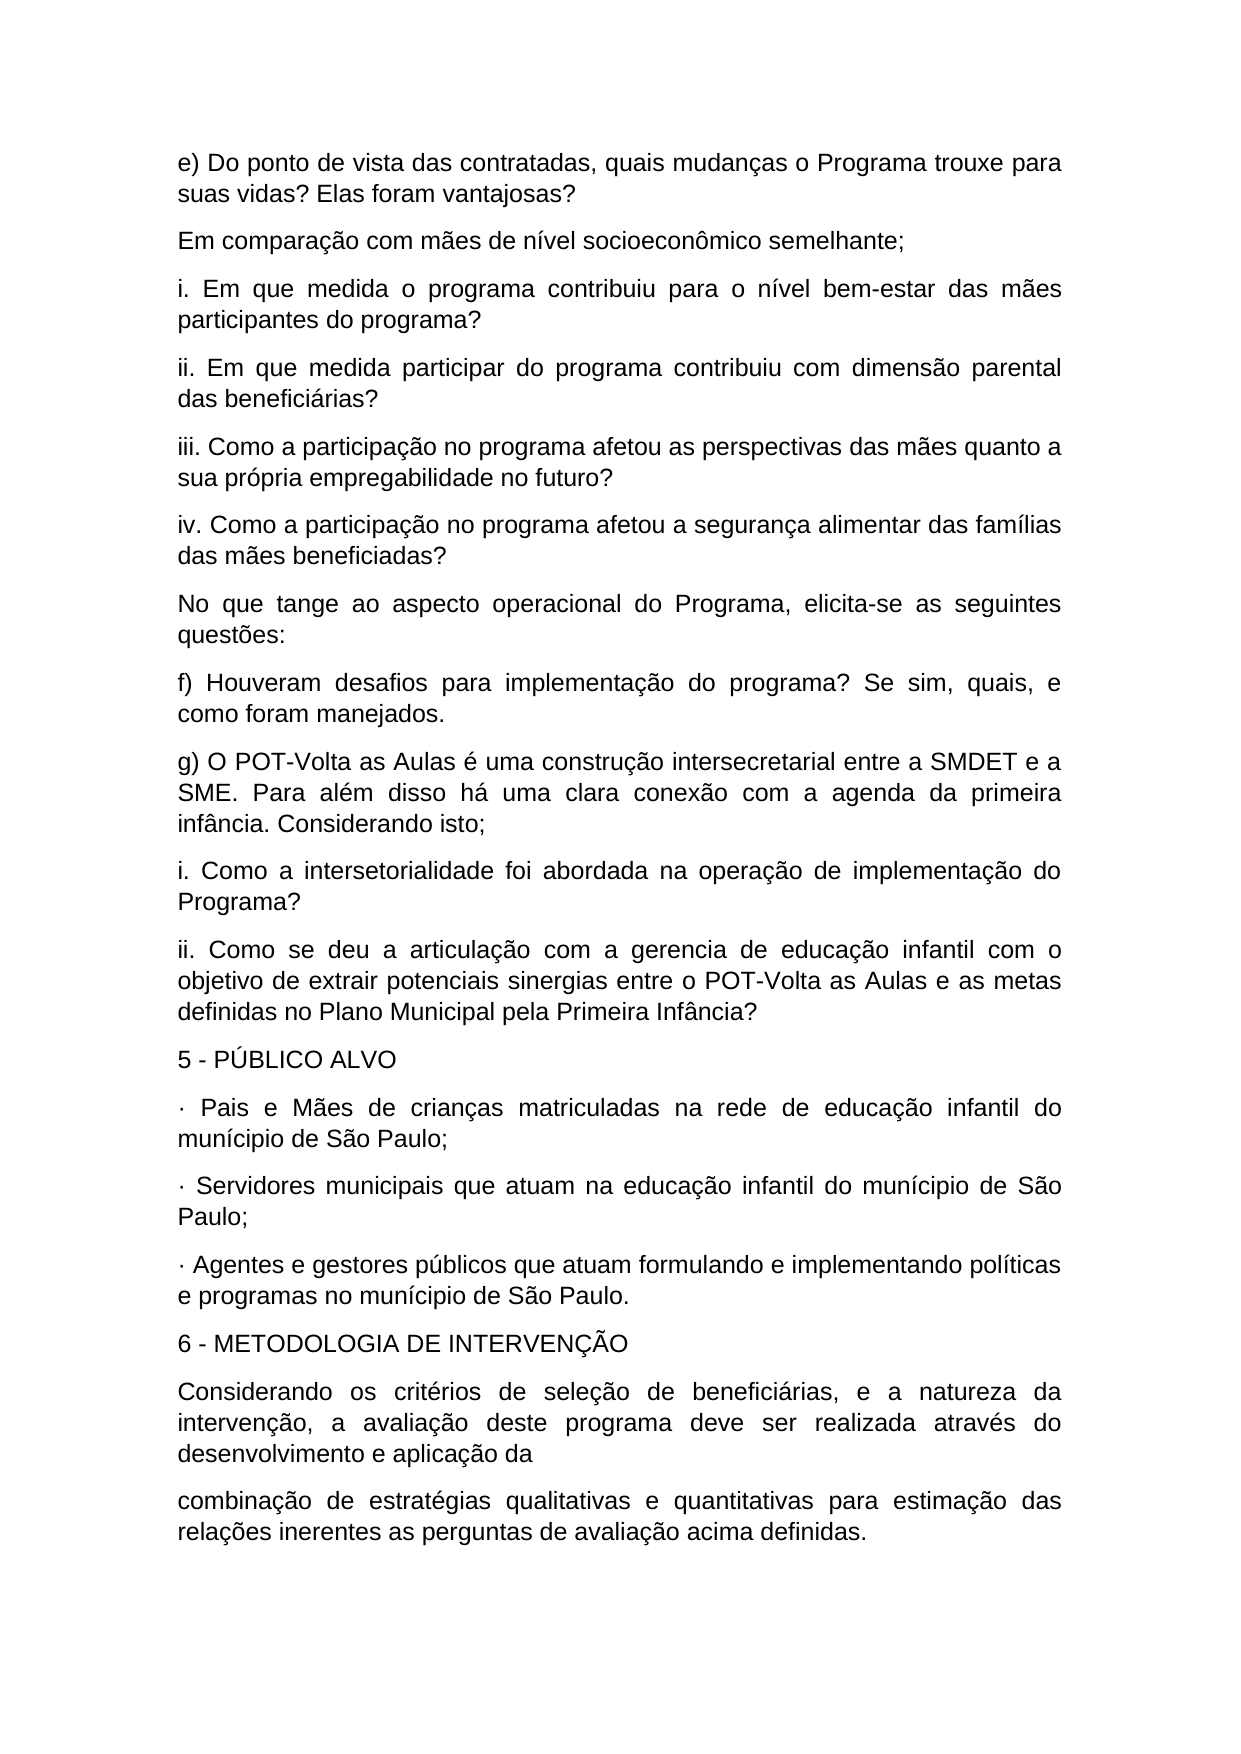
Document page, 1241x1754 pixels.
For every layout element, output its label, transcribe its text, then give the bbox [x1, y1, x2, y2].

text f) Houveram desafios para implementação do programa? Se sim, quais, e como foram manejados. [177, 668, 1063, 728]
text i. Em que medida o programa contribuiu para o nível bem-estar das mães participantes do programa? [177, 274, 1063, 334]
text No que tange ao aspecto operacional do Programa, elicita-se as seguintes questões: [177, 589, 1063, 649]
text combinação de estratégias qualitativas e quantitativas para estimação das relações inerentes as perguntas de avaliação acima definidas. [177, 1486, 1063, 1546]
text iv. Como a participação no programa afetou a segurança alimentar das famílias das mães beneficiadas? [177, 510, 1063, 570]
text ii. Como se deu a articulação com a gerencia de educação infantil com o objetivo de extrair potenciais sinergias entre o POT-Volta as Aulas e as metas definidas no Plano Municipal pela Primeira Infância? [177, 935, 1063, 1026]
text · Agentes e gestores públicos que atuam formulando e implementando políticas e programas no munícipio de São Paulo. [177, 1250, 1063, 1310]
text i. Como a intersetorialidade foi abordada na operação de implementação do Programa? [177, 856, 1063, 916]
text 6 - METODOLOGIA DE INTERVENÇÃO [177, 1329, 1063, 1358]
text iii. Como a participação no programa afetou as perspectivas das mães quanto a sua própria empregabilidade no futuro? [177, 432, 1063, 491]
text e) Do ponto de vista das contratadas, quais mudanças o Programa trouxe para suas vidas? Elas foram vantajosas? [177, 148, 1063, 207]
text Em comparação com mães de nível socioeconômico semelhante; [177, 226, 1063, 255]
text 5 - PÚBLICO ALVO [177, 1045, 1063, 1074]
text Considerando os critérios de seleção de beneficiárias, e a natureza da intervenção, a avaliação deste programa deve ser realizada através do desenvolvimento e aplicação da [177, 1377, 1063, 1467]
text g) O POT-Volta as Aulas é uma construção intersecretarial entre a SMDET e a SME. Para além disso há uma clara conexão com a agenda da primeira infância. Considerando isto; [177, 747, 1063, 837]
text ii. Em que medida participar do programa contribuiu com dimensão parental das beneficiárias? [177, 353, 1063, 413]
text · Servidores municipais que atuam na educação infantil do munícipio de São Paulo; [177, 1171, 1063, 1231]
text · Pais e Mães de crianças matriculadas na rede de educação infantil do munícipio de São Paulo; [177, 1093, 1063, 1152]
